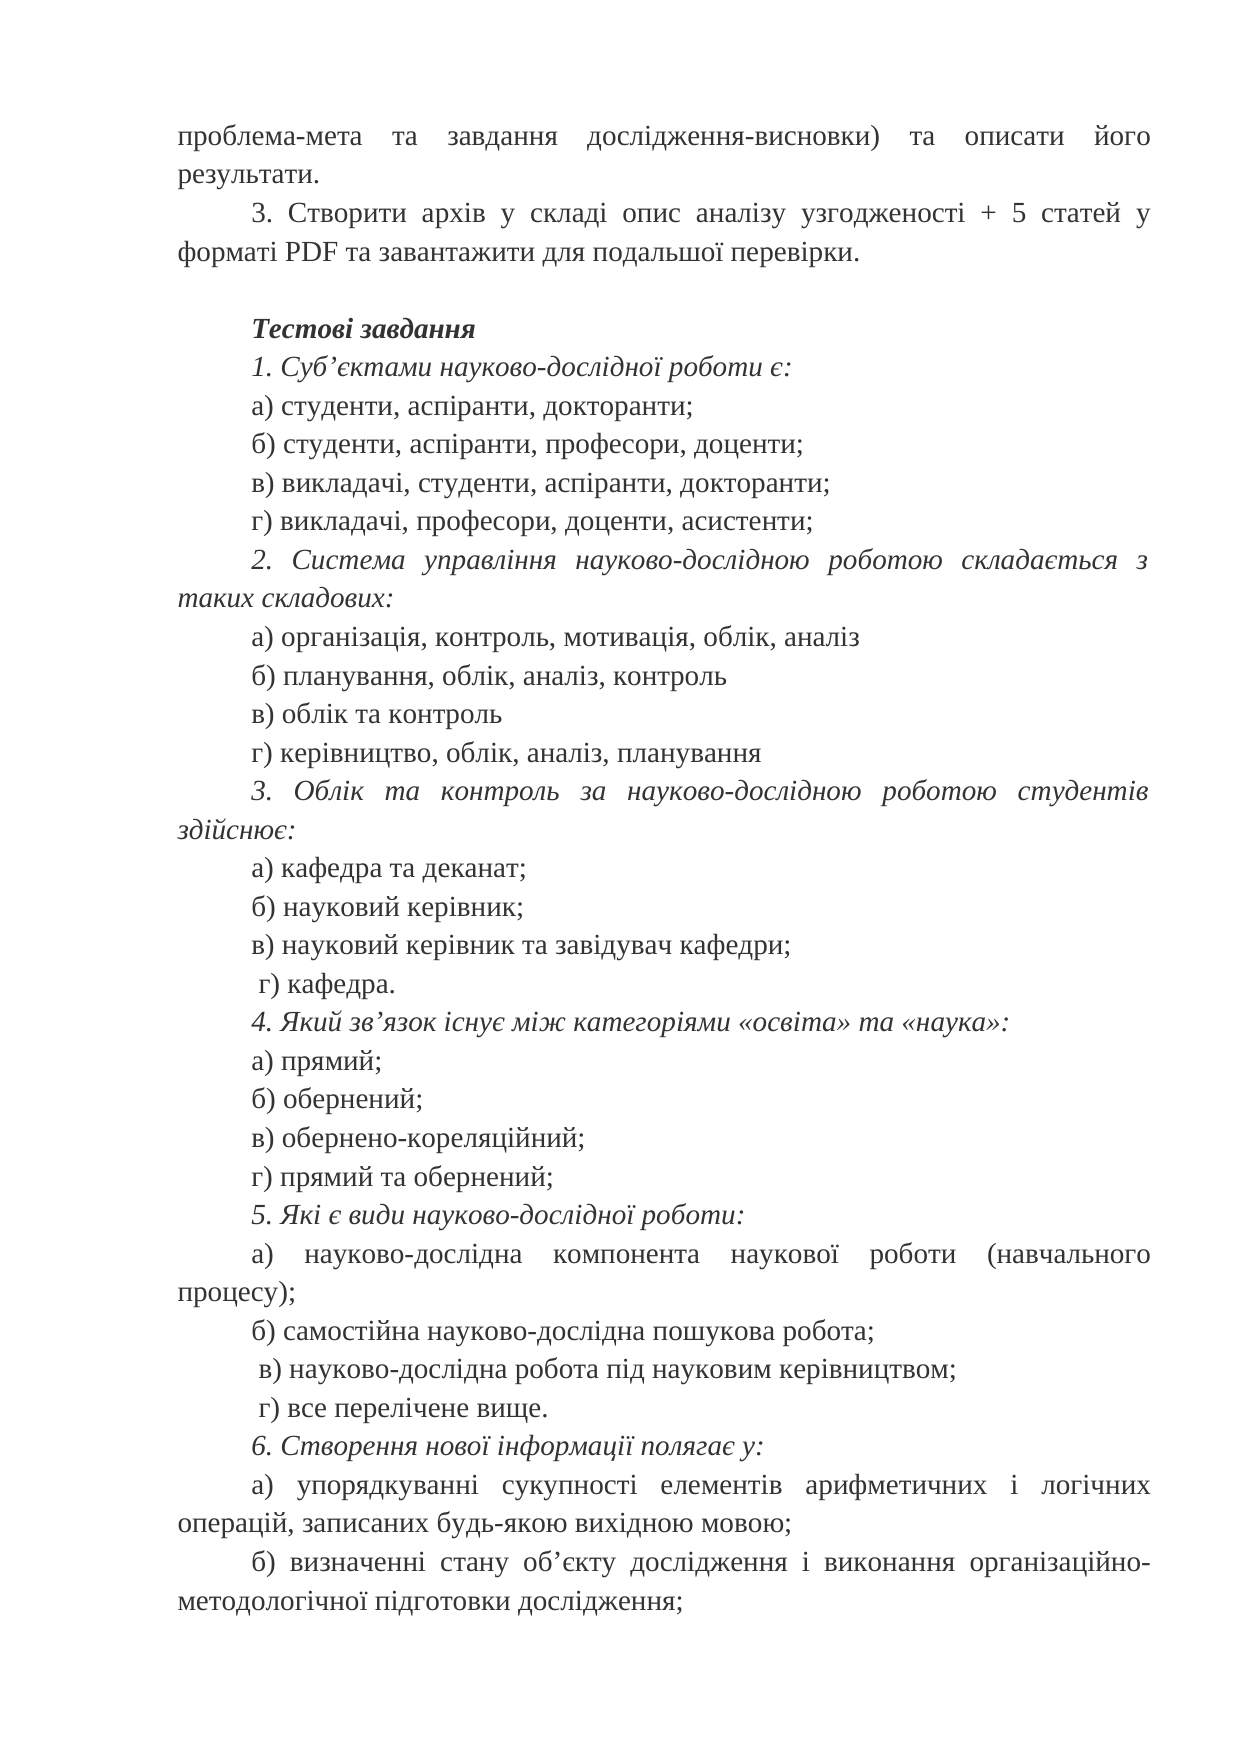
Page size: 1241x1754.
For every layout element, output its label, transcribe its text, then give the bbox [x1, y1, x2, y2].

text б) обернений; [177, 1082, 1152, 1115]
text 6. Створення нової інформації полягає у: [177, 1428, 1152, 1462]
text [177, 118, 1152, 190]
text в) науково-дослідна робота під науковим керівництвом; [177, 1351, 1152, 1385]
text г) керівництво, облік, аналіз, планування [177, 735, 1152, 768]
text б) самостійна науково-дослідна пошукова робота; [177, 1313, 1152, 1346]
text 2. Система управління науково-дослідною роботою складається з таких складових: [177, 542, 1152, 614]
text г) прямий та обернений; [177, 1159, 1152, 1192]
text а) студенти, аспіранти, докторанти; [177, 388, 1152, 421]
text г) викладачі, професори, доценти, асистенти; [177, 503, 1152, 537]
text а) кафедра та деканат; [177, 850, 1152, 884]
text Тестові завдання [177, 311, 1152, 344]
text а) упорядкуванні сукупності елементів арифметичних і логічних операцій, записаних будь-якою вихідною мовою; [177, 1467, 1152, 1539]
text в) викладачі, студенти, аспіранти, докторанти; [177, 465, 1152, 498]
text 3. Створити архів у складі опис аналізу узгодженості + 5 статей у форматі PDF та завантажити для подальшої перевірки. [177, 195, 1152, 267]
text в) обернено-кореляційний; [177, 1120, 1152, 1154]
text 1. Суб’єктами науково-дослідної роботи є: [177, 349, 1152, 383]
text 5. Які є види науково-дослідної роботи: [177, 1197, 1152, 1231]
text 4. Який зв’язок існує між категоріями «освіта» та «наука»: [177, 1004, 1152, 1038]
text б) студенти, аспіранти, професори, доценти; [177, 426, 1152, 460]
text б) науковий керівник; [177, 889, 1152, 922]
text а) організація, контроль, мотивація, облік, аналіз [177, 619, 1152, 653]
text в) науковий керівник та завідувач кафедри; [177, 927, 1152, 961]
text г) кафедра. [177, 966, 1152, 999]
text 3. Облік та контроль за науково-дослідною роботою студентів здійснює: [177, 773, 1152, 845]
text а) прямий; [177, 1043, 1152, 1077]
text в) облік та контроль [177, 696, 1152, 730]
text б) визначенні стану об’єкту дослідження і виконання організаційно-методологічної підготовки дослідження; [177, 1544, 1152, 1616]
text б) планування, облік, аналіз, контроль [177, 658, 1152, 691]
text а) науково-дослідна компонента наукової роботи (навчального процесу); [177, 1236, 1152, 1308]
text г) все перелічене вище. [177, 1390, 1152, 1423]
